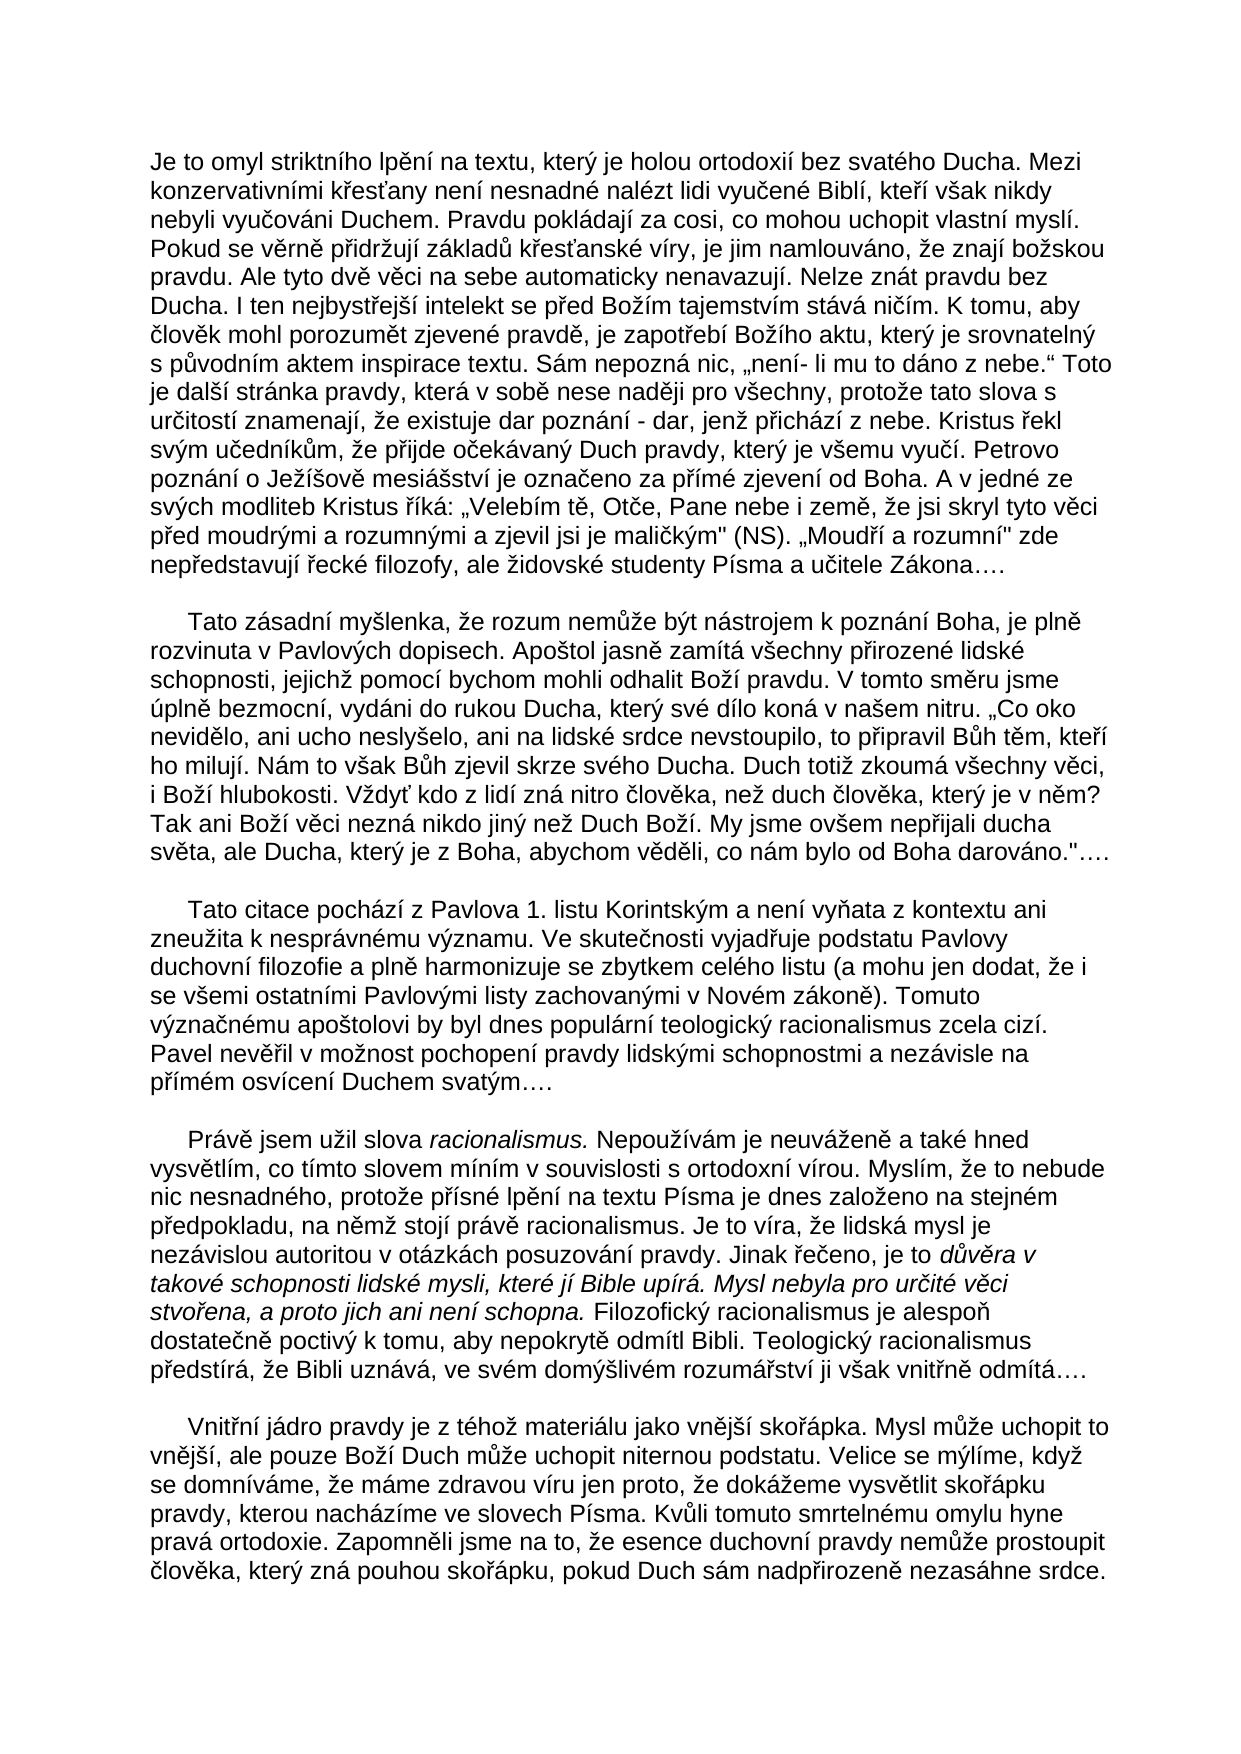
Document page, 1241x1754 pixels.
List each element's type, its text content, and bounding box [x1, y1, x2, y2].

text Tato zásadní myšlenka, že rozum nemůže být nástrojem k poznání Boha, je plně rozvinuta v Pavlových dopisech. Apoštol jasně zamítá všechny přirozené lidské schopnosti, jejichž pomocí bychom mohli odhalit Boží pravdu. V tomto směru jsme úplně bezmocní, vydáni do rukou Ducha, který své dílo koná v našem nitru. „Co oko nevidělo, ani ucho neslyšelo, ani na lidské srdce nevstoupilo, to připravil Bůh těm, kteří ho milují. Nám to však Bůh zjevil skrze svého Ducha. Duch totiž zkoumá všechny věci, i Boží hlubokosti. Vždyť kdo z lidí zná nitro člověka, než duch člověka, který je v něm? Tak ani Boží věci nezná nikdo jiný než Duch Boží. My jsme ovšem nepřijali ducha světa, ale Ducha, který je z Boha, abychom věděli, co nám bylo od Boha darováno."…. [150, 607, 1116, 866]
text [150, 1412, 1116, 1585]
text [150, 147, 1116, 579]
text Právě jsem užil slova racionalismus. Nepoužívám je neuváženě a také hned vysvětlím, co tímto slovem míním v souvislosti s ortodoxní vírou. Myslím, že to nebude nic nesnadného, protože přísné lpění na textu Písma je dnes založeno na stejném předpokladu, na němž stojí právě racionalismus. Je to víra, že lidská mysl je nezávislou autoritou v otázkách posuzování pravdy. Jinak řečeno, je to důvěra v takové schopnosti lidské mysli, které jí Bible upírá. Mysl nebyla pro určité věci stvořena, a proto jich ani není schopna. Filozofický racionalismus je alespoň dostatečně poctivý k tomu, aby nepokrytě odmítl Bibli. Teologický racionalismus předstírá, že Bibli uznává, ve svém domýšlivém rozumářství ji však vnitřně odmítá…. [150, 1125, 1116, 1384]
text Tato citace pochází z Pavlova 1. listu Korintským a není vyňata z kontextu ani zneužita k nesprávnému významu. Ve skutečnosti vyjadřuje podstatu Pavlovy duchovní filozofie a plně harmonizuje se zbytkem celého listu (a mohu jen dodat, že i se všemi ostatními Pavlovými listy zachovanými v Novém zákoně). Tomuto význačnému apoštolovi by byl dnes populární teologický racionalismus zcela cizí. Pavel nevěřil v možnost pochopení pravdy lidskými schopnostmi a nezávisle na přímém osvícení Duchem svatým…. [150, 895, 1116, 1096]
